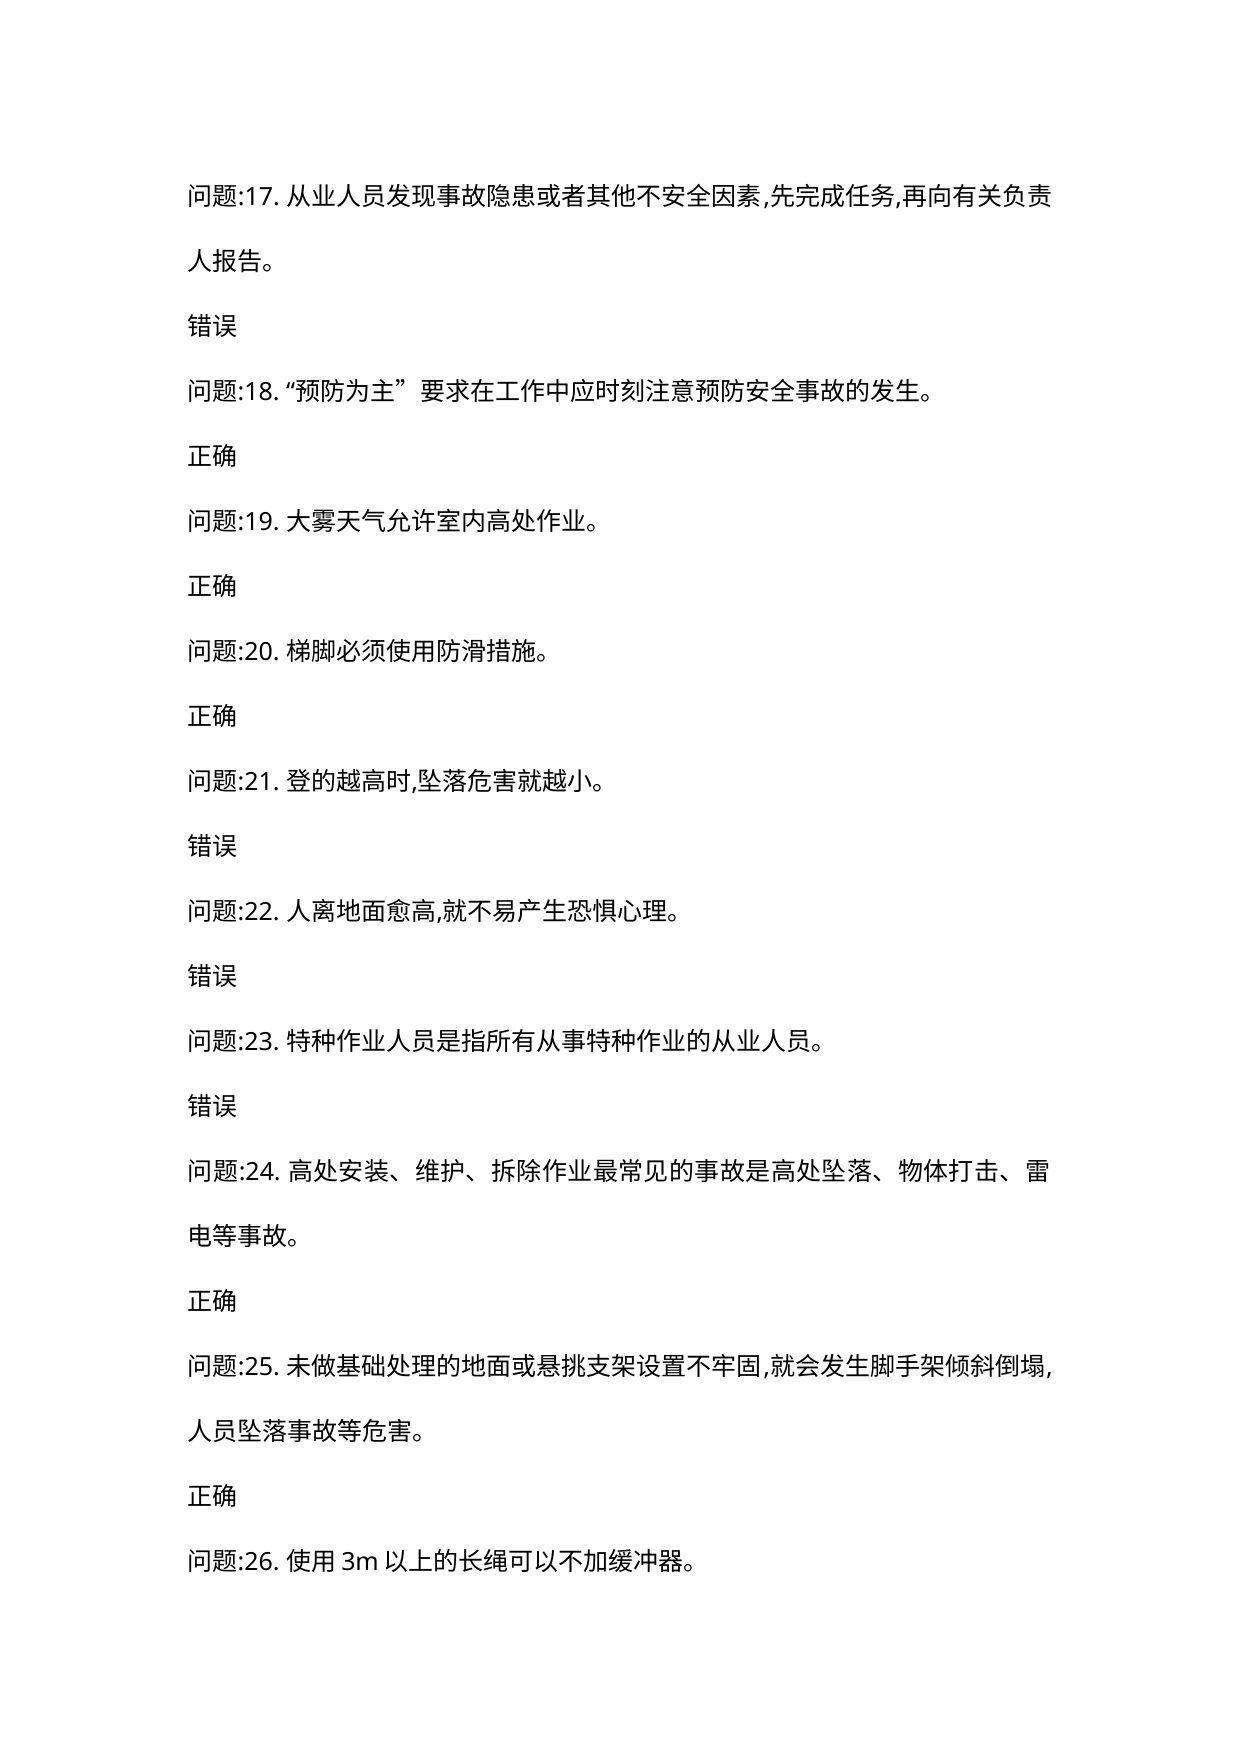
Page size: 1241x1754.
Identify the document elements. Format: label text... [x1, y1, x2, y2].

text 问题:21. 登的越高时,坠落危害就越小。 [187, 747, 1053, 812]
text 错误 [187, 812, 1053, 877]
text 问题:24. 高处安装、维护、拆除作业最常见的事故是高处坠落、物体打击、雷电等事故。 [187, 1137, 1053, 1267]
text 问题:25. 未做基础处理的地面或悬挑支架设置不牢固,就会发生脚手架倾斜倒塌,人员坠落事故等危害。 [187, 1332, 1053, 1462]
text 问题:19. 大雾天气允许室内高处作业。 [187, 487, 1053, 552]
text 错误 [187, 292, 1053, 357]
text 问题:18. “预防为主”要求在工作中应时刻注意预防安全事故的发生。 [187, 357, 1053, 422]
text 正确 [187, 1267, 1053, 1332]
text 正确 [187, 422, 1053, 487]
text 正确 [187, 1462, 1053, 1527]
text 问题:17. 从业人员发现事故隐患或者其他不安全因素,先完成任务,再向有关负责人报告。 [187, 162, 1053, 292]
text 正确 [187, 552, 1053, 617]
text 问题:23. 特种作业人员是指所有从事特种作业的从业人员。 [187, 1007, 1053, 1072]
text 问题:20. 梯脚必须使用防滑措施。 [187, 617, 1053, 682]
text 正确 [187, 682, 1053, 747]
text 错误 [187, 1072, 1053, 1137]
text 错误 [187, 942, 1053, 1007]
text 问题:22. 人离地面愈高,就不易产生恐惧心理。 [187, 877, 1053, 942]
text 问题:26. 使用3m以上的长绳可以不加缓冲器。 [187, 1527, 1053, 1592]
